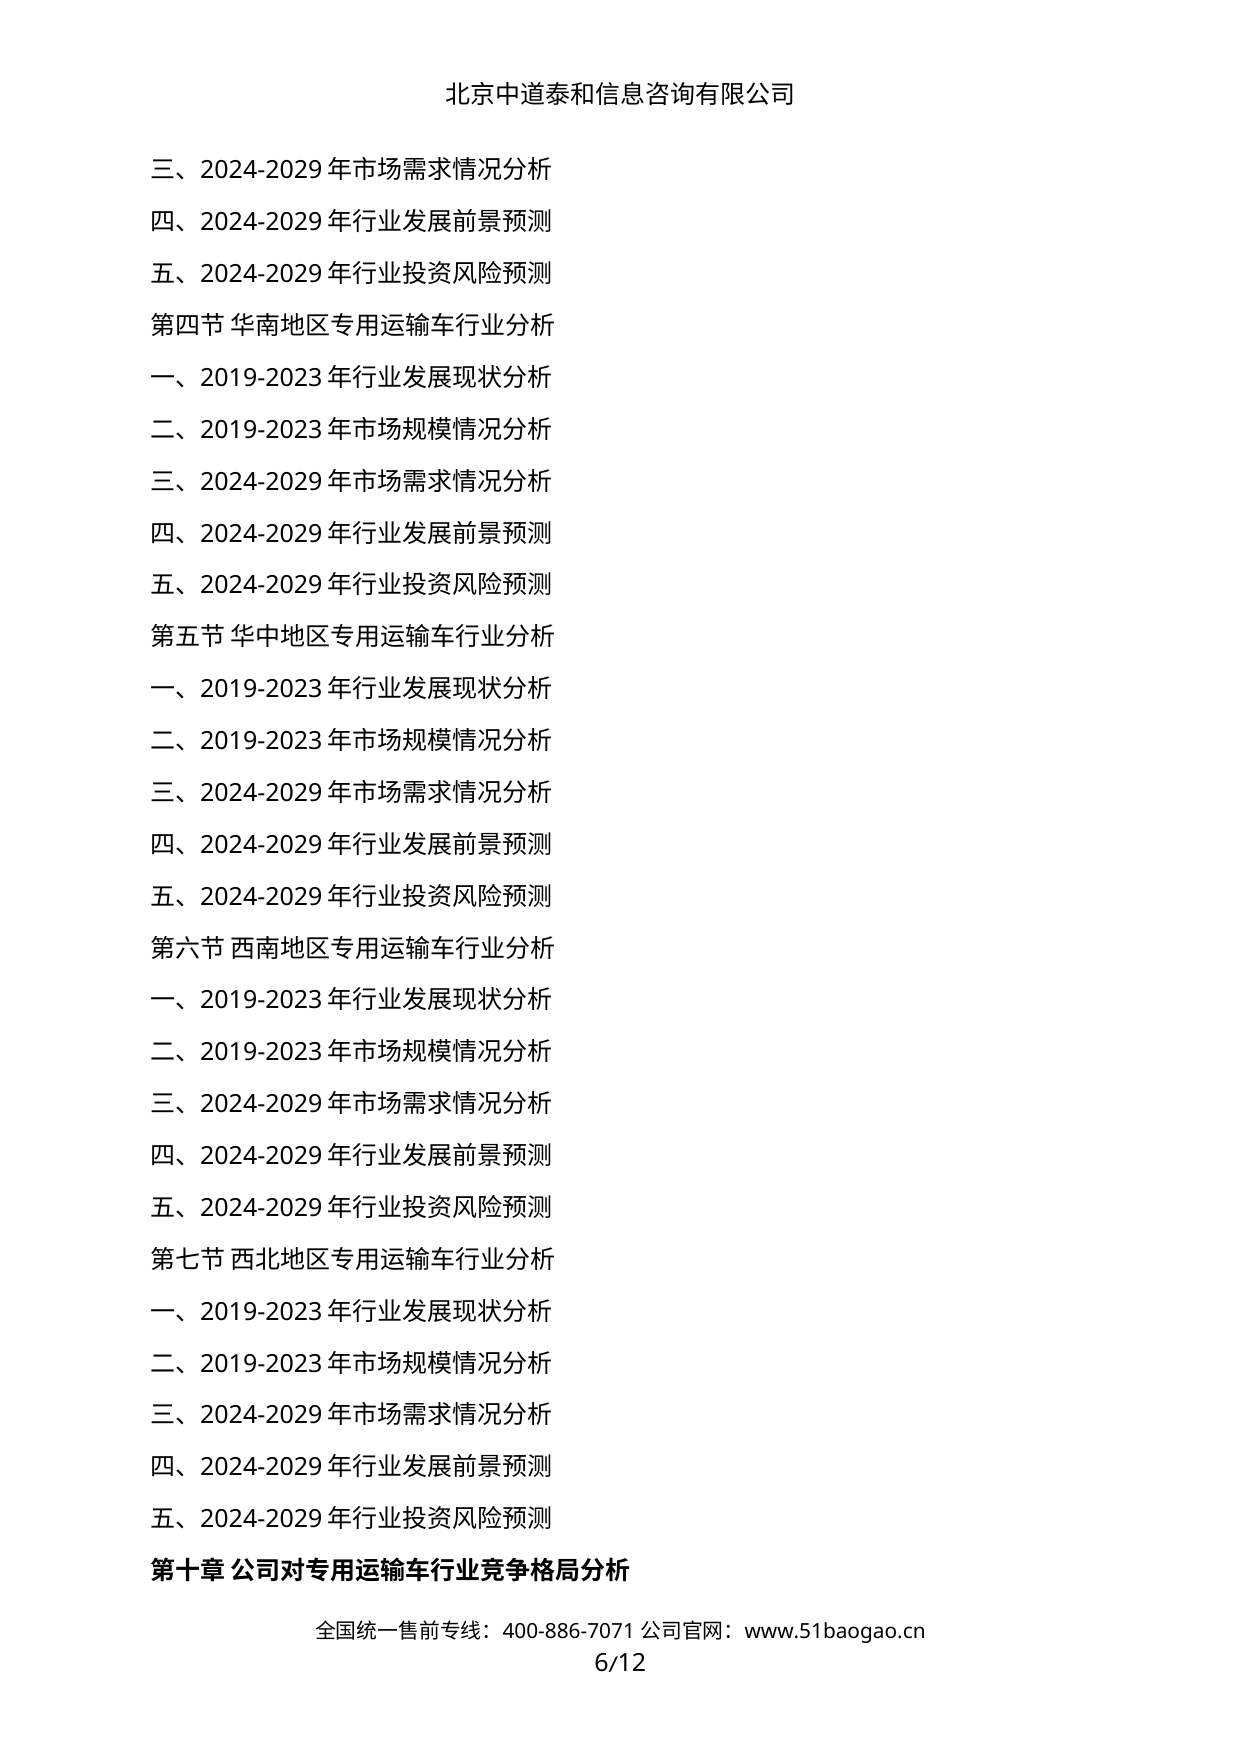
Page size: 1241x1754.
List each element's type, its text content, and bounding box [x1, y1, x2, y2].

text 三、2024-2029年市场需求情况分析 [150, 772, 1090, 809]
text 四、2024-2029年行业发展前景预测 [150, 1136, 1090, 1172]
text 二、2019-2023年市场规模情况分析 [150, 1032, 1090, 1068]
text 第四节 华南地区专用运输车行业分析 [150, 306, 1090, 342]
text 五、2024-2029年行业投资风险预测 [150, 254, 1090, 290]
text 五、2024-2029年行业投资风险预测 [150, 1499, 1090, 1535]
text 三、2024-2029年市场需求情况分析 [150, 1395, 1090, 1431]
text 一、2019-2023年行业发展现状分析 [150, 669, 1090, 705]
text 三、2024-2029年市场需求情况分析 [150, 1084, 1090, 1120]
text 二、2019-2023年市场规模情况分析 [150, 1343, 1090, 1379]
text 四、2024-2029年行业发展前景预测 [150, 824, 1090, 861]
text 五、2024-2029年行业投资风险预测 [150, 1187, 1090, 1224]
text 一、2019-2023年行业发展现状分析 [150, 357, 1090, 394]
text 四、2024-2029年行业发展前景预测 [150, 513, 1090, 549]
text 三、2024-2029年市场需求情况分析 [150, 461, 1090, 497]
text 第五节 华中地区专用运输车行业分析 [150, 617, 1090, 653]
text 二、2019-2023年市场规模情况分析 [150, 721, 1090, 757]
text 一、2019-2023年行业发展现状分析 [150, 1291, 1090, 1327]
text 五、2024-2029年行业投资风险预测 [150, 565, 1090, 601]
text 二、2019-2023年市场规模情况分析 [150, 409, 1090, 446]
text 第十章 公司对专用运输车行业竞争格局分析 [150, 1551, 1090, 1587]
text 一、2019-2023年行业发展现状分析 [150, 980, 1090, 1016]
text 四、2024-2029年行业发展前景预测 [150, 1447, 1090, 1483]
text 五、2024-2029年行业投资风险预测 [150, 876, 1090, 912]
text 四、2024-2029年行业发展前景预测 [150, 202, 1090, 238]
text 三、2024-2029年市场需求情况分析 [150, 150, 1090, 186]
text 第七节 西北地区专用运输车行业分析 [150, 1239, 1090, 1276]
text 第六节 西南地区专用运输车行业分析 [150, 928, 1090, 964]
